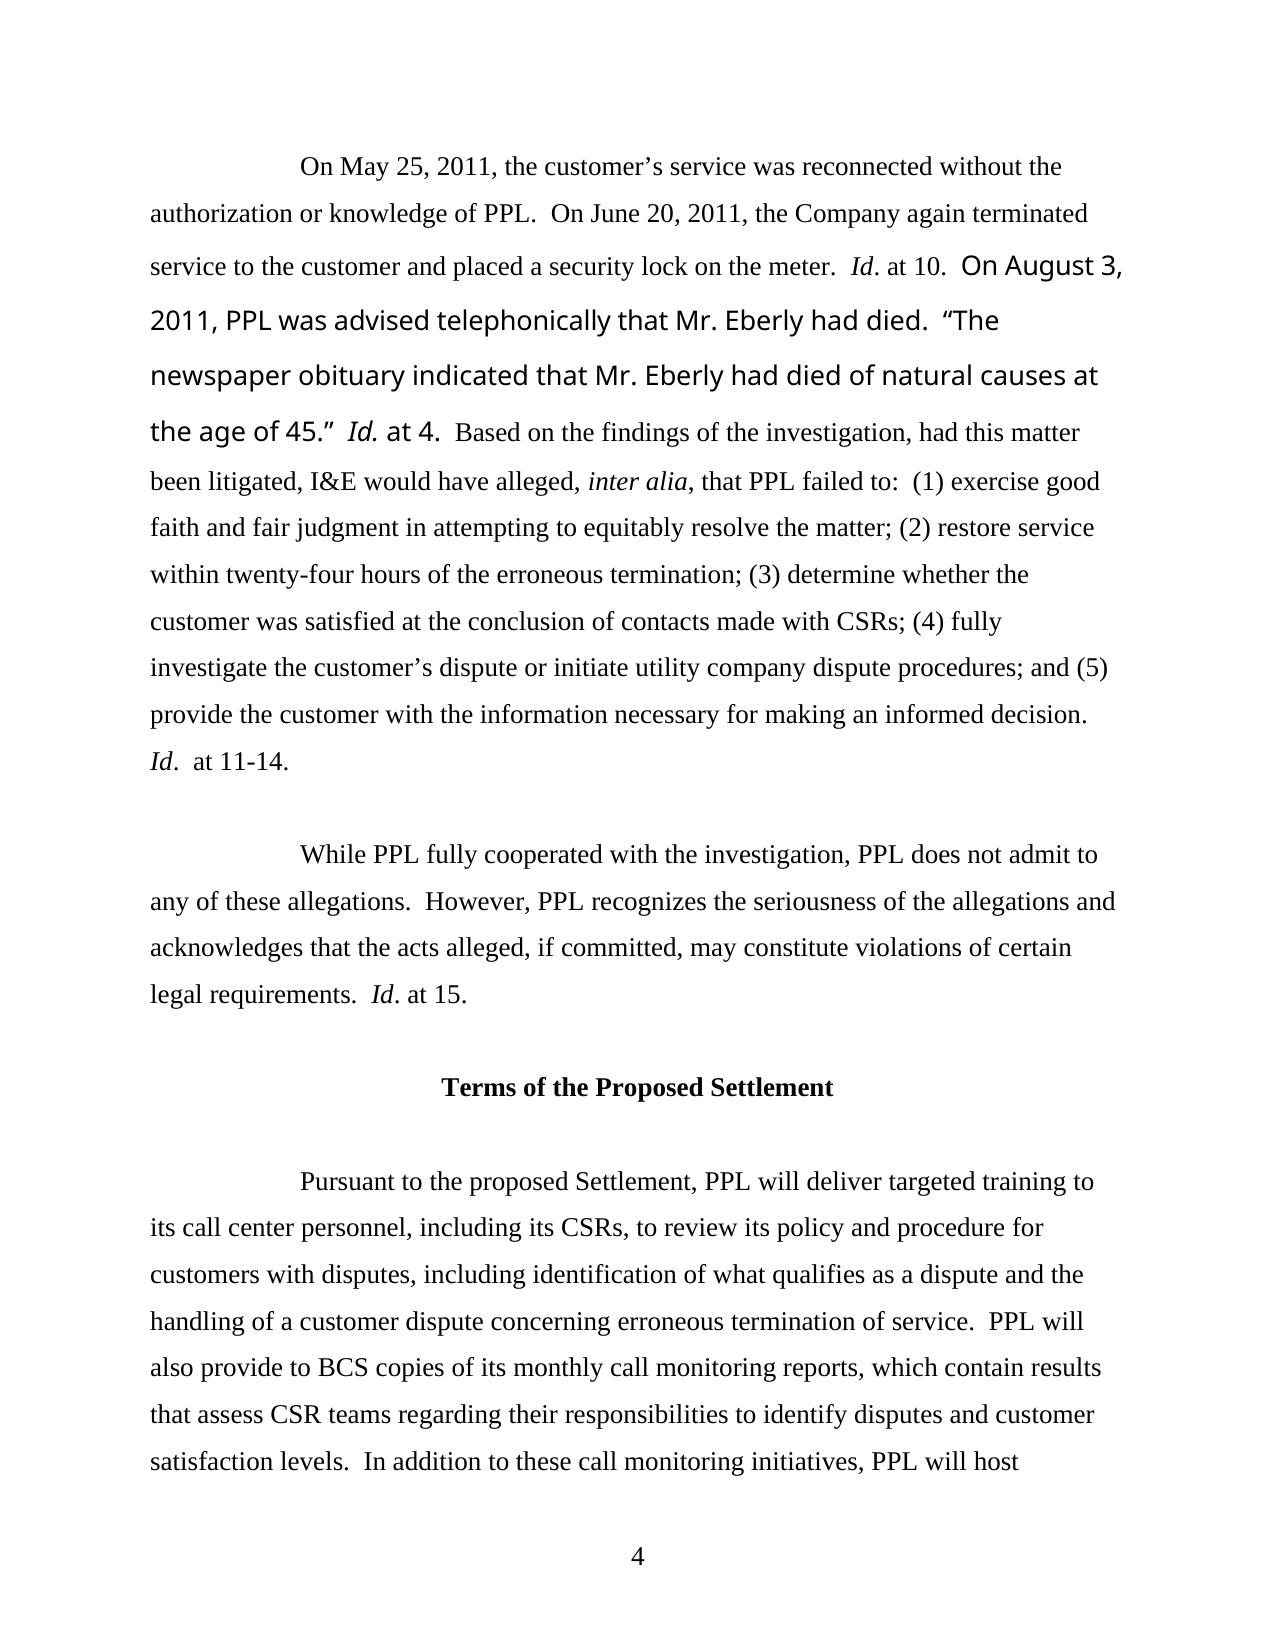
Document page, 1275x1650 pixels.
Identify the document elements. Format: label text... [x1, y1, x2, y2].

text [150, 1164, 1125, 1476]
text While PPL fully cooperated with the investigation, PPL does not admit to any of these allegations. However, PPL recognizes the seriousness of the allegations and acknowledges that the acts alleged, if committed, may constitute violations of certain legal requirements. Id. at 15. [150, 838, 1125, 1009]
text Terms of the Proposed Settlement [150, 1071, 1125, 1102]
text On May 25, 2011, the customer’s service was reconnected without the authorization or knowledge of PPL. On June 20, 2011, the Company again terminated service to the customer and placed a security lock on the meter. Id. at 10. On August 3, 2011, PPL was advised telephonically that Mr. Eberly had died. “The newspaper obituary indicated that Mr. Eberly had died of natural causes at the age of 45.” Id. at 4. Based on the findings of the investigation, had this matter been litigated, I&E would have alleged, inter alia, that PPL failed to: (1) exercise good faith and fair judgment in attempting to equitably resolve the matter; (2) restore service within twenty-four hours of the erroneous termination; (3) determine whether the customer was satisfied at the conclusion of contacts made with CSRs; (4) fully investigate the customer’s dispute or initiate utility company dispute procedures; and (5) provide the customer with the information necessary for making an informed decision. Id. at 11-14. [150, 150, 1125, 776]
